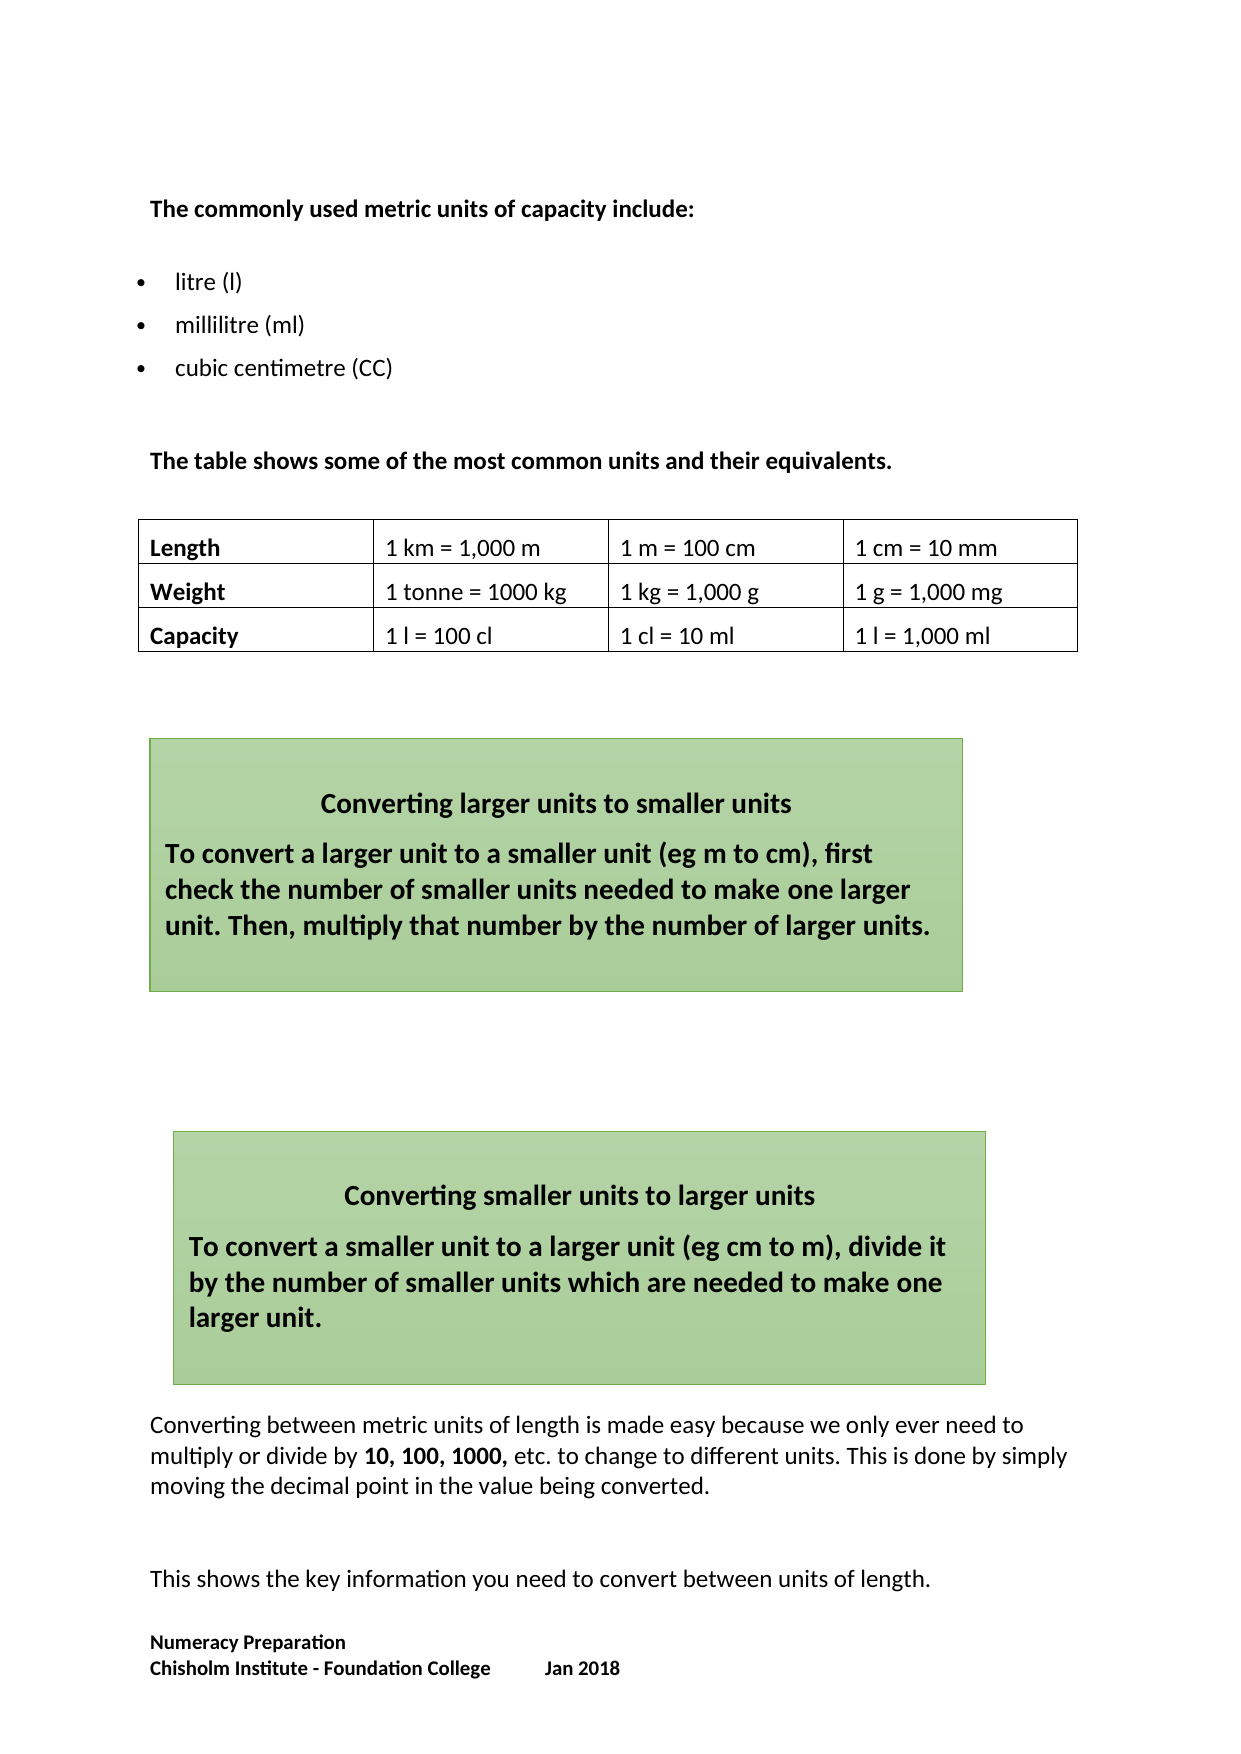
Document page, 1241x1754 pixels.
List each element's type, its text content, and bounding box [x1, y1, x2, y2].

table_cell 1 kg = 1,000 g [609, 564, 843, 607]
table_cell 1 g = 1,000 mg [844, 564, 1077, 607]
text The table shows some of the most common units and their equivalents. [150, 445, 1090, 476]
text The commonly used metric units of capacity include: [150, 193, 1090, 223]
table_header 1 m = 100 cm [609, 520, 843, 563]
list cubic centimetre (CC) [137, 353, 1065, 383]
list litre (l) [137, 267, 1065, 297]
table_cell 1 tonne = 1000 kg [374, 564, 608, 607]
table_header 1 cm = 10 mm [844, 520, 1077, 563]
table_header Length [139, 520, 373, 563]
text This shows the key information you need to convert between units of length. [150, 1563, 1090, 1594]
text Converting between metric units of length is made easy because we only ever need to multiply or divide by 10, 100, 1000, etc. to change to different units. This is done by simply moving the decimal point in the value being converted. [150, 1409, 1090, 1501]
table_cell 1 l = 1,000 ml [844, 608, 1077, 651]
table_cell 1 l = 100 cl [374, 608, 608, 651]
table_cell Weight [139, 564, 373, 607]
table_cell 1 cl = 10 ml [609, 608, 843, 651]
table_cell Capacity [139, 608, 373, 651]
list millilitre (ml) [137, 309, 1065, 340]
table_header 1 km = 1,000 m [374, 520, 608, 563]
